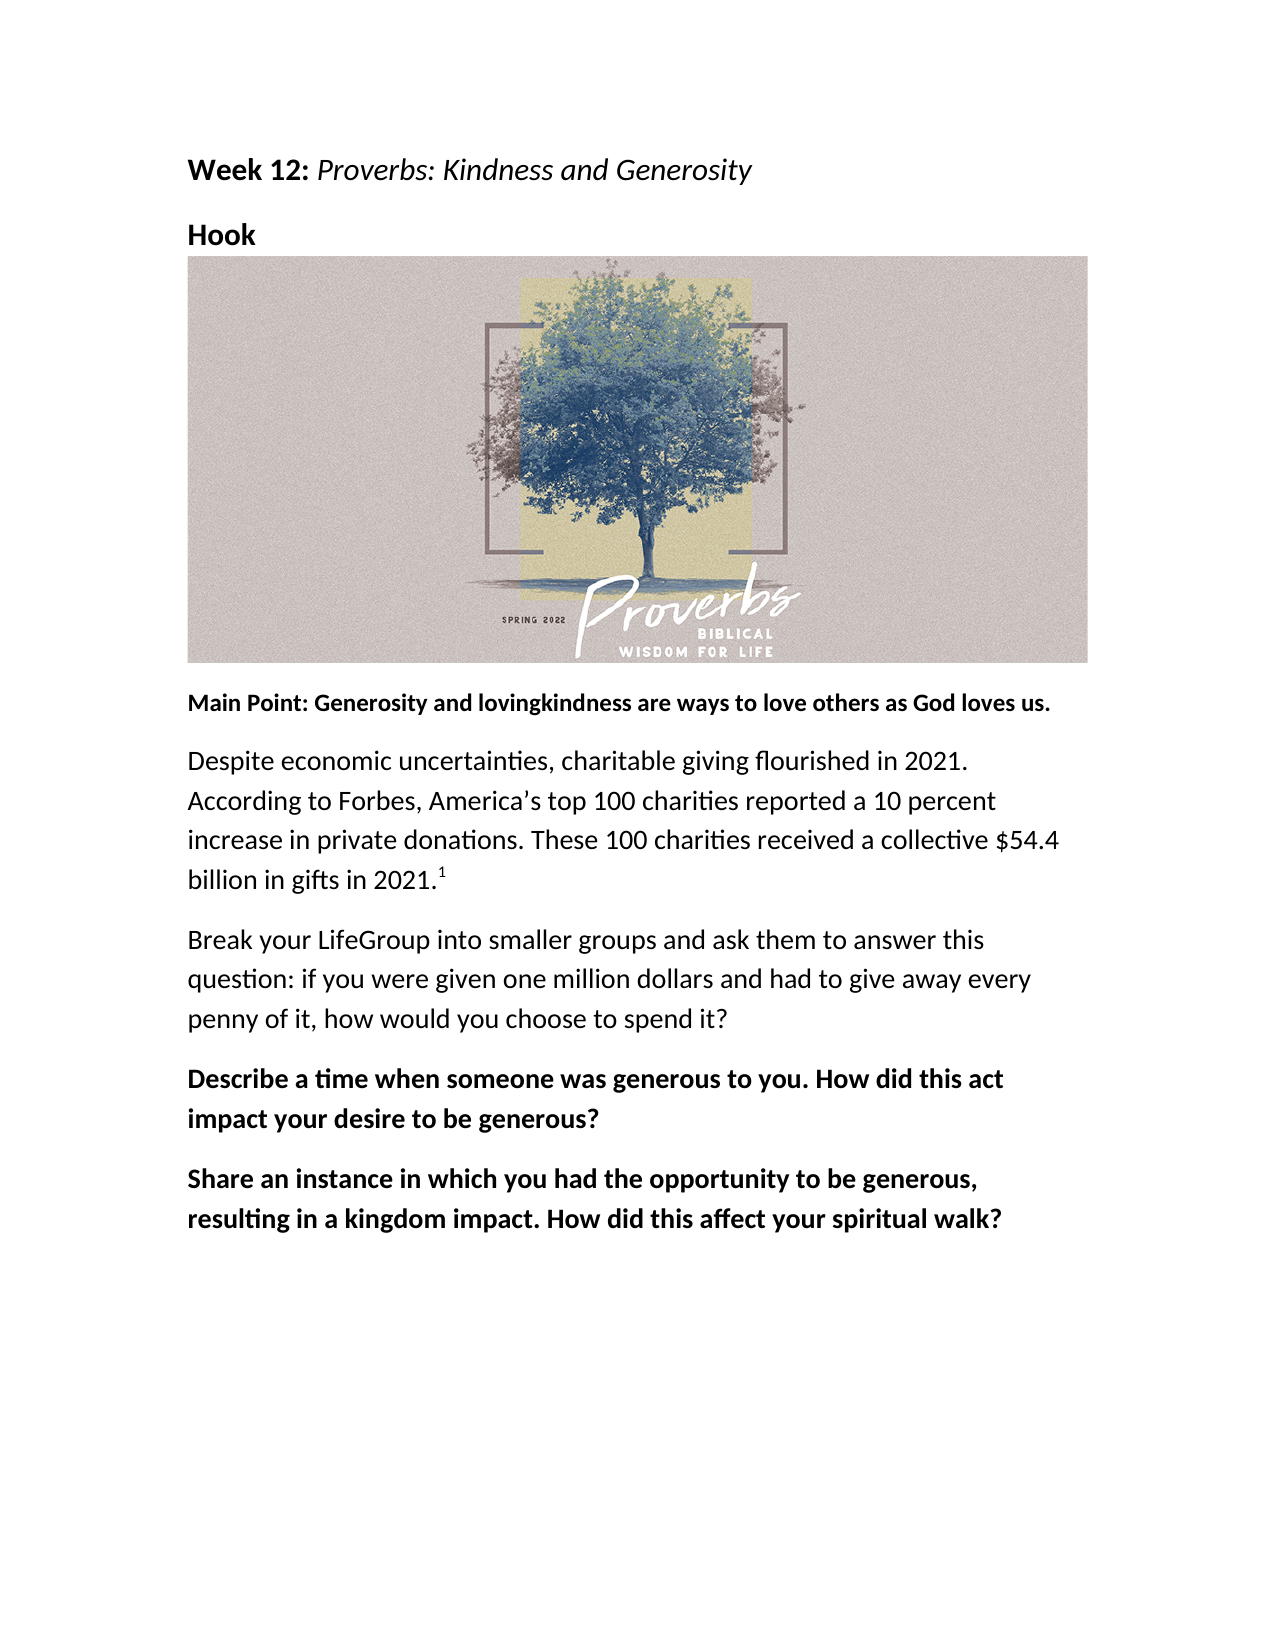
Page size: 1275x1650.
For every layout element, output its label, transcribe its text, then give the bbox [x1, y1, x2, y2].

text Describe a time when someone was generous to you. How did this act impact your desire to be generous? [187, 1061, 1087, 1135]
picture [187, 256, 1088, 663]
text Despite economic uncertainties, charitable giving flourished in 2021. According to Forbes, America’s top 100 charities reported a 10 percent increase in private donations. These 100 charities received a collective $54.4 billion in gifts in 2021. [187, 743, 1087, 896]
text Hook [187, 214, 1087, 256]
text Week 12: Proverbs: Kindness and Generosity [187, 150, 1087, 188]
text Break your LifeGroup into smaller groups and ask them to answer this question: if you were given one million dollars and had to give away every penny of it, how would you choose to spend it? [187, 922, 1087, 1035]
text Main Point: Generosity and lovingkindness are ways to love others as God loves us. [187, 687, 1087, 718]
text Share an instance in which you had the opportunity to be generous, resulting in a kingdom impact. How did this affect your spiritual walk? [187, 1161, 1087, 1235]
